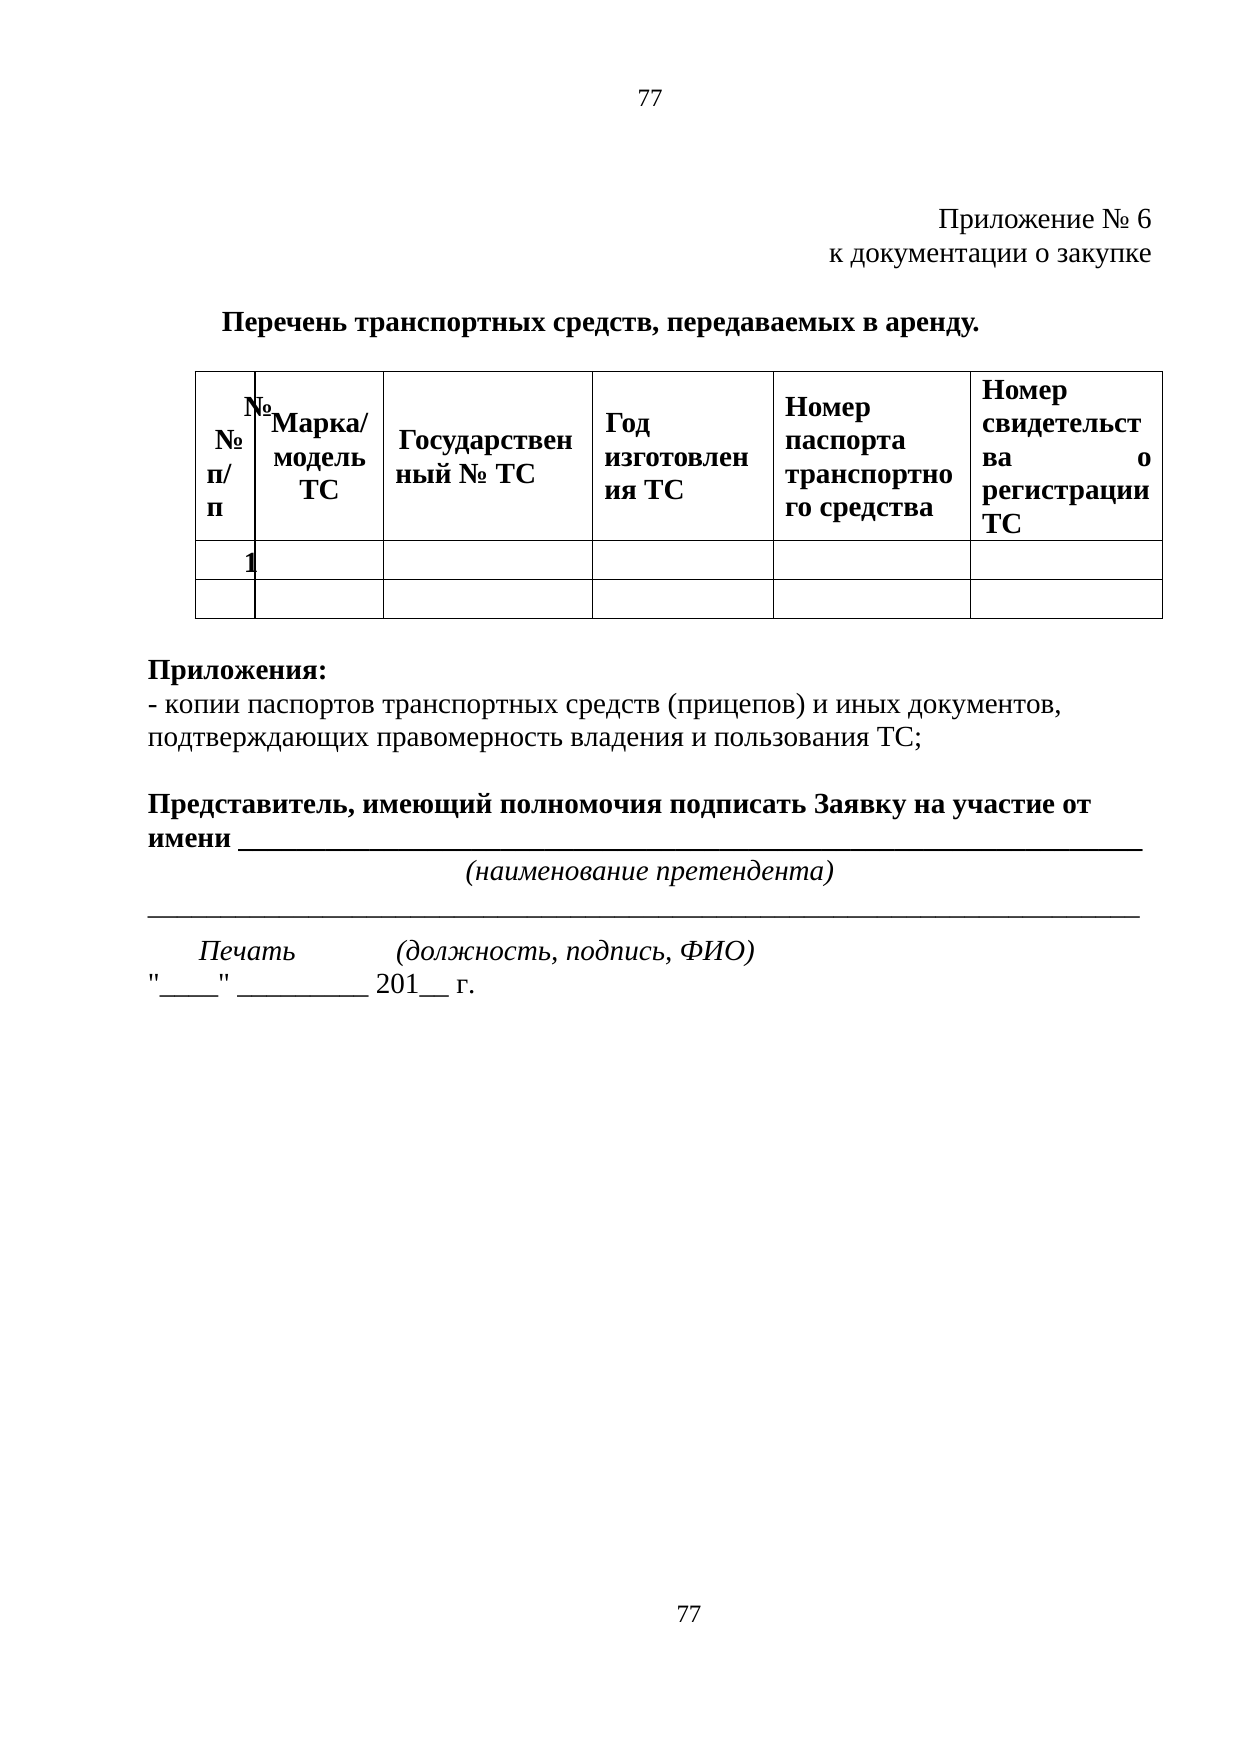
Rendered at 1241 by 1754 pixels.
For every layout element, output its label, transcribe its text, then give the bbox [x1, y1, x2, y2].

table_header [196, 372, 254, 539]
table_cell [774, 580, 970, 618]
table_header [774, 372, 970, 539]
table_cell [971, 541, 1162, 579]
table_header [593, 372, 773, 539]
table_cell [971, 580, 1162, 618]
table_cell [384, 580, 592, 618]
text "____" _________ 201__ г. [148, 967, 1152, 1000]
subtitle Приложение № 6 к документации о закупке [148, 202, 1152, 269]
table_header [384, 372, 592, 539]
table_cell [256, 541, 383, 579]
text ____________________________________________________________________ [148, 887, 1152, 921]
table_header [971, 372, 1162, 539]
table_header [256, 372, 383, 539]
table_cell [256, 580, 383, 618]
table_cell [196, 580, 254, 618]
subtitle Представитель, имеющий полномочия подписать Заявку на участие от имени ______________________________________________________________ [148, 786, 1152, 853]
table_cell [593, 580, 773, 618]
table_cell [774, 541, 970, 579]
text Перечень транспортных средств, передаваемых в аренду. [148, 304, 1152, 337]
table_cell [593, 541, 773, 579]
text - копии паспортов транспортных средств (прицепов) и иных документов, подтверждающих правомерность владения и пользования ТС; [148, 686, 1152, 753]
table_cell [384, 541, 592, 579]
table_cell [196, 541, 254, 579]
subtitle Приложения: [148, 652, 1152, 686]
text (наименование претендента) [148, 853, 1152, 887]
text Печать (должность, подпись, ФИО) [148, 933, 1152, 967]
